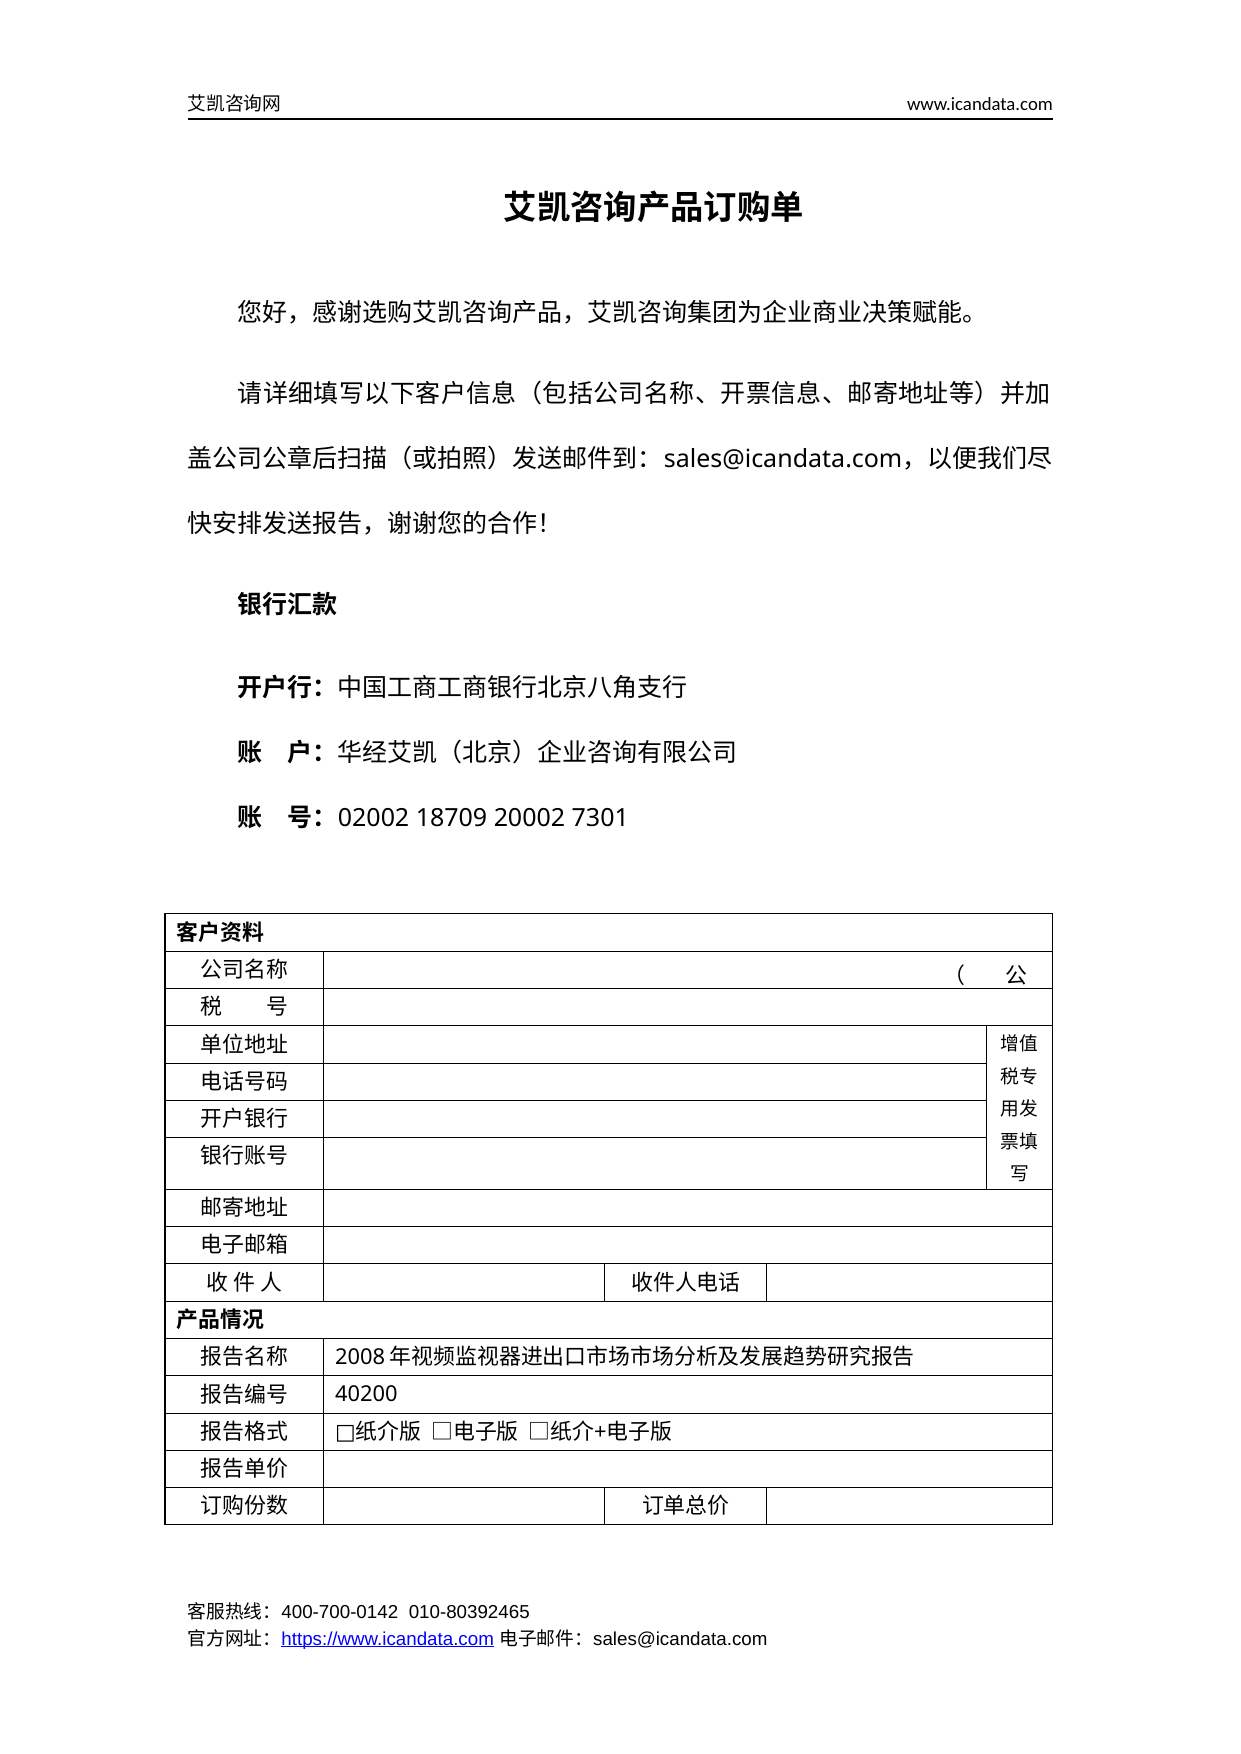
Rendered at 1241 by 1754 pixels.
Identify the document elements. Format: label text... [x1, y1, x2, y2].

table_cell [324, 1227, 1052, 1263]
table_cell 电话号码 [166, 1064, 323, 1100]
text 账 号：02002 18709 20002 7301 [187, 783, 1053, 848]
table_cell 订单总价 [605, 1488, 766, 1524]
table_cell [767, 1264, 1052, 1301]
table_cell 订购份数 [166, 1488, 323, 1524]
text 请详细填写以下客户信息（包括公司名称、开票信息、邮寄地址等）并加盖公司公章后扫描（或拍照）发送邮件到：sales@icandata.com，以便我们尽快安排发送报告，谢谢您的合作！ [187, 359, 1053, 554]
table_cell 电子邮箱 [166, 1227, 323, 1263]
table_cell 开户银行 [166, 1101, 323, 1137]
table_cell [324, 1101, 986, 1137]
table_cell [324, 1264, 604, 1301]
table_cell 产品情况 [166, 1302, 1052, 1338]
table_cell [324, 1064, 986, 1100]
table_cell 报告格式 [166, 1414, 323, 1450]
table_cell [324, 1026, 986, 1062]
table_cell 报告单价 [166, 1451, 323, 1487]
table_cell 2008年视频监视器进出口市场市场分析及发展趋势研究报告 [324, 1339, 1052, 1375]
table_cell 单位地址 [166, 1026, 323, 1062]
table_cell 增值税专用发票填写 [987, 1026, 1052, 1189]
table_cell 银行账号 [166, 1138, 323, 1189]
table_cell 公司名称 [166, 952, 323, 988]
table_cell [324, 1488, 604, 1524]
table_cell [324, 1190, 1052, 1226]
text 艾凯咨询产品订购单 [187, 172, 1053, 237]
table_cell 报告编号 [166, 1376, 323, 1412]
table_cell [324, 1451, 1052, 1487]
table_cell 40200 [324, 1376, 1052, 1412]
table_header 客户资料 [166, 914, 1052, 951]
table_cell 邮寄地址 [166, 1190, 323, 1226]
text 您好，感谢选购艾凯咨询产品，艾凯咨询集团为企业商业决策赋能。 [187, 278, 1053, 343]
text 账 户：华经艾凯（北京）企业咨询有限公司 [187, 718, 1053, 783]
table_cell □纸介版 □电子版 □纸介+电子版 [324, 1414, 1052, 1450]
table_cell [324, 1138, 986, 1189]
text 银行汇款 [187, 570, 1053, 635]
table_cell [767, 1488, 1052, 1524]
table_cell 报告名称 [166, 1339, 323, 1375]
table_cell [324, 989, 1052, 1025]
text 开户行：中国工商工商银行北京八角支行 [187, 653, 1053, 718]
table_cell 税 号 [166, 989, 323, 1025]
table_cell 收 件 人 [166, 1264, 323, 1301]
table_cell 收件人电话 [605, 1264, 766, 1301]
table_cell [324, 952, 1052, 988]
